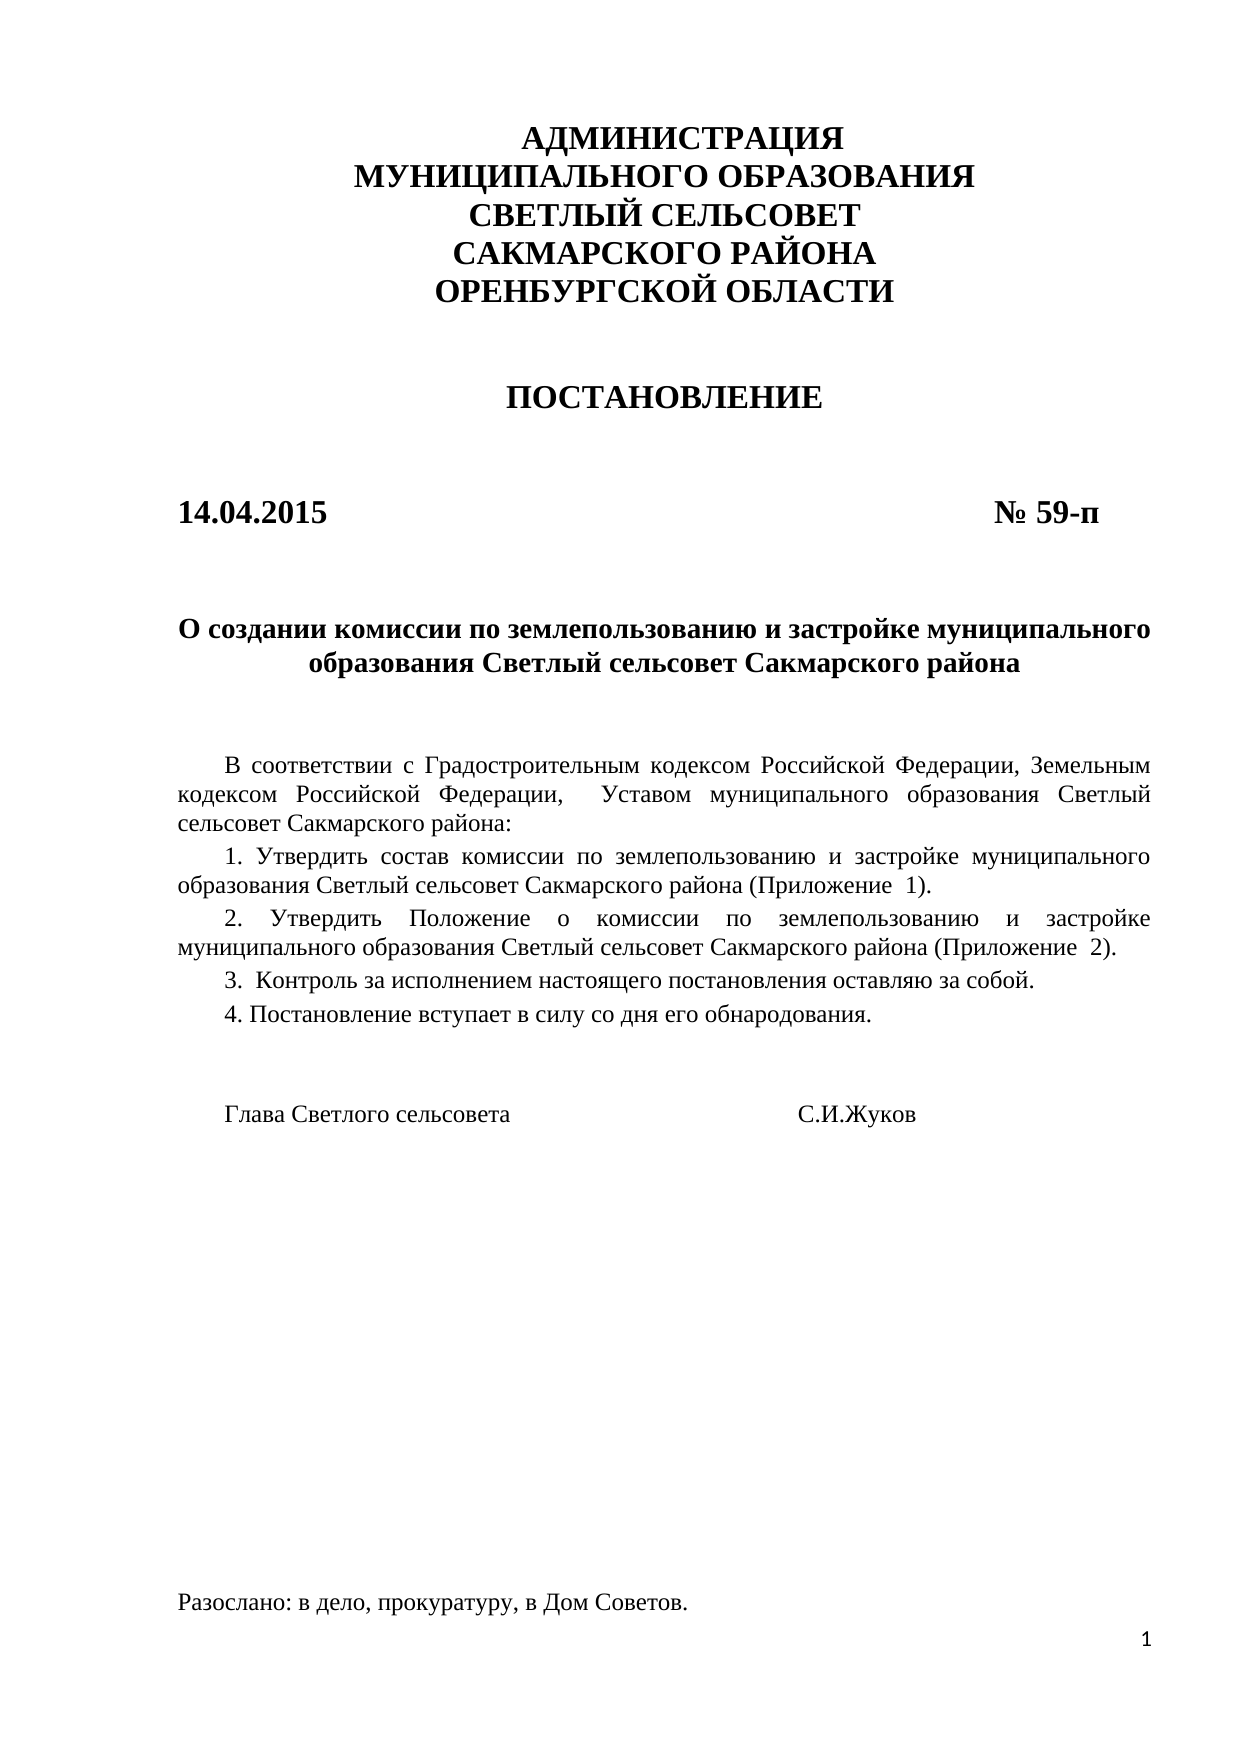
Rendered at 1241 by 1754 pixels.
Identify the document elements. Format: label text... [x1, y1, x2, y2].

text АДМИНИСТРАЦИЯ [177, 118, 1152, 156]
text В соответствии с Градостроительным кодексом Российской Федерации, Земельным кодексом Российской Федерации, Уставом муниципального образования Светлый сельсовет Сакмарского района: [177, 750, 1152, 836]
text 4. Постановление вступает в силу со дня его обнародования. [177, 999, 1152, 1028]
text 1. Утвердить состав комиссии по землепользованию и застройке муниципального образования Светлый сельсовет Сакмарского района (Приложение 1). [177, 841, 1152, 899]
text САКМАРСКОГО РАЙОНА [177, 233, 1152, 271]
text 14.04.2015 № 59-п [177, 492, 1152, 530]
text СВЕТЛЫЙ СЕЛЬСОВЕТ [177, 195, 1152, 233]
text Разослано: в дело, прокуратуру, в Дом Советов. [177, 1587, 1152, 1616]
text Глава Светлого сельсовета С.И.Жуков [177, 1099, 1152, 1128]
text ОРЕНБУРГСКОЙ ОБЛАСТИ [177, 271, 1152, 310]
text О создании комиссии по землепользованию и застройке муниципального образования Светлый сельсовет Сакмарского района [177, 611, 1152, 678]
text 3. Контроль за исполнением настоящего постановления оставляю за собой. [177, 966, 1152, 994]
text МУНИЦИПАЛЬНОГО ОБРАЗОВАНИЯ [177, 156, 1152, 195]
text ПОСТАНОВЛЕНИЕ [177, 377, 1152, 415]
text 2. Утвердить Положение о комиссии по землепользованию и застройке муниципального образования Светлый сельсовет Сакмарского района (Приложение 2). [177, 903, 1152, 961]
